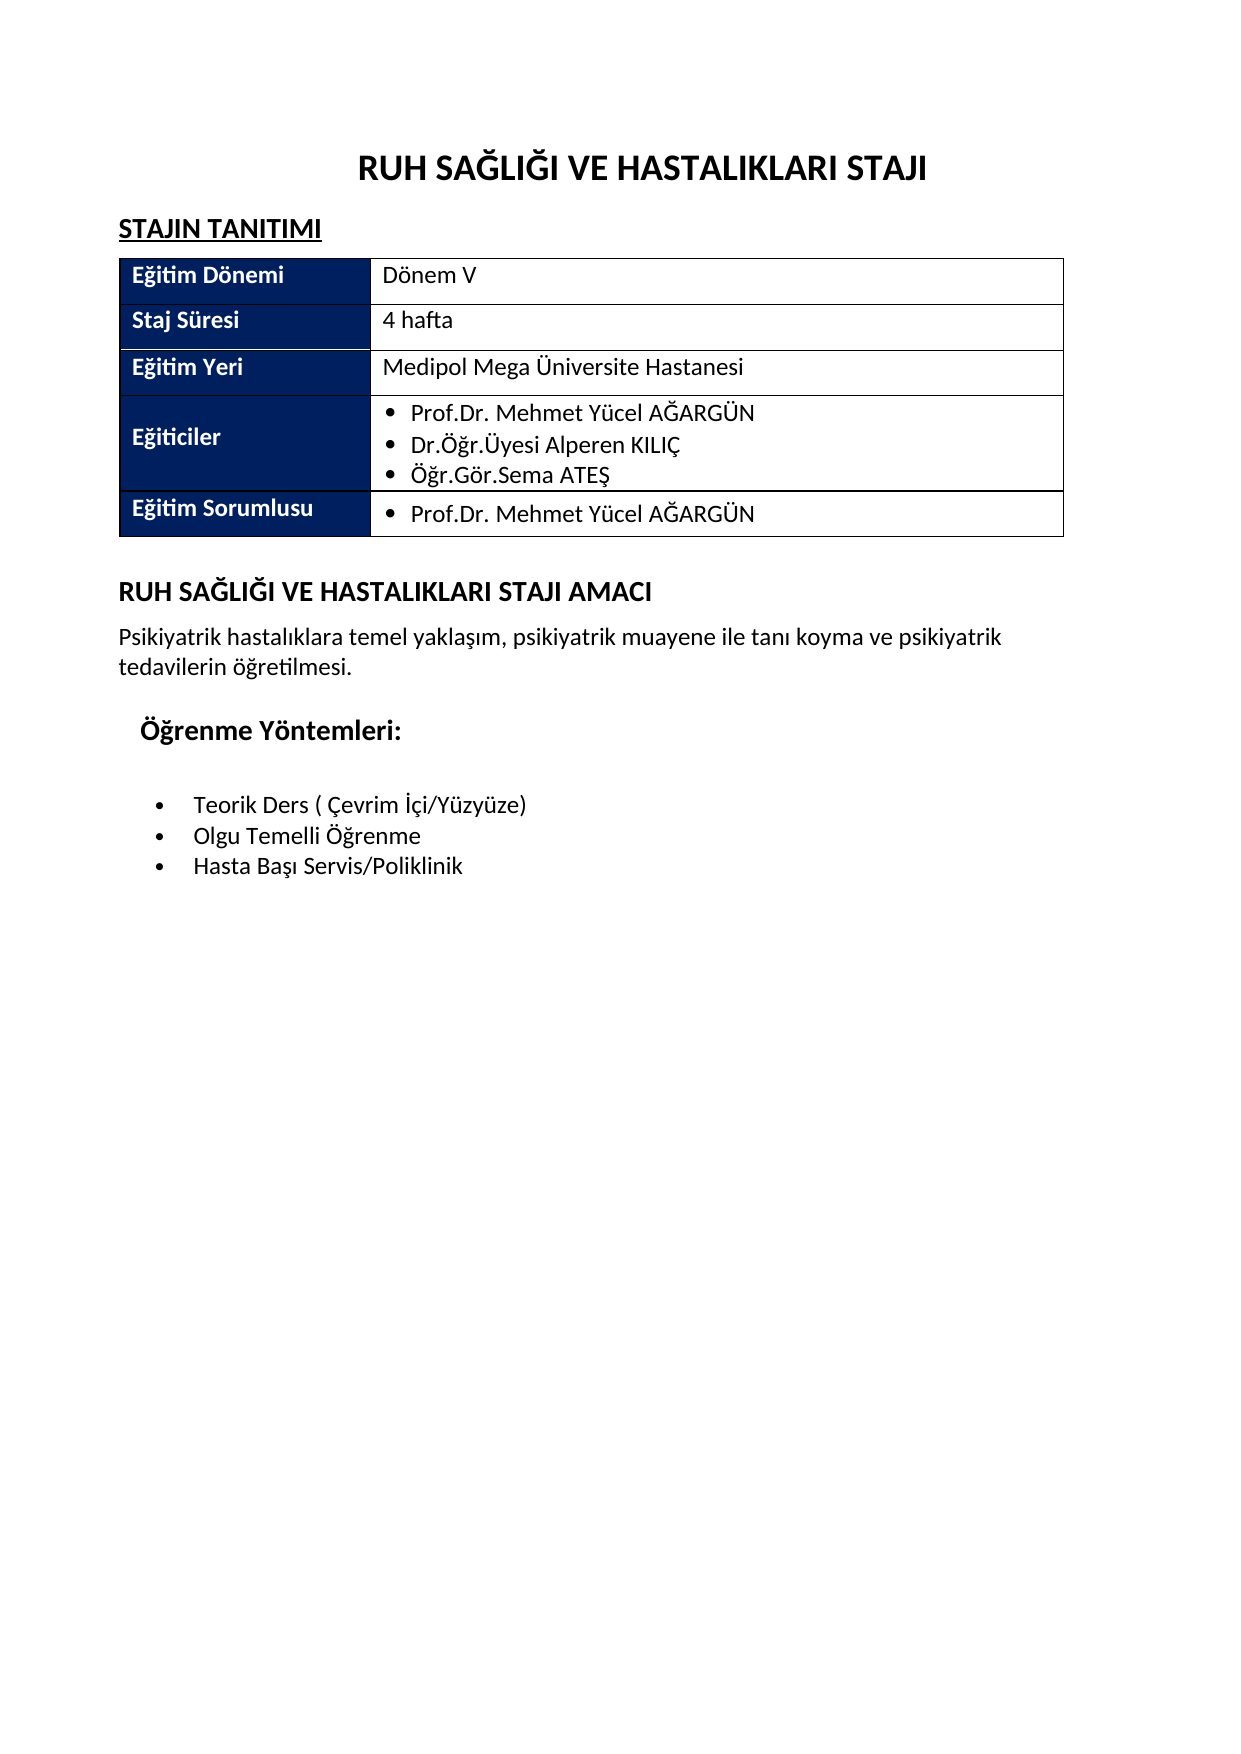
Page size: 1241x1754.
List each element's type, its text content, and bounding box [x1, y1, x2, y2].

subtitle Öğrenme Yöntemleri: [140, 712, 1180, 748]
text Psikiyatrik hastalıklara temel yaklaşım, psikiyatrik muayene ile tanı koyma ve psikiyatrik tedavilerin öğretilmesi. [118, 621, 1109, 682]
table_header Dönem V [371, 259, 1063, 304]
list Teorik Ders ( Çevrim İçi/Yüzyüze) [156, 789, 1180, 820]
table_cell 4 hafta [371, 305, 1063, 349]
table_header Eğitim Dönemi [121, 259, 370, 304]
table_cell Prof.Dr. Mehmet Yücel AĞARGÜN Dr.Öğr.Üyesi Alperen KILIÇ Öğr.Gör.Sema ATEŞ [371, 396, 1063, 490]
list Hasta Başı Servis/Poliklinik [156, 850, 1180, 881]
table_cell Eğiticiler [121, 396, 370, 490]
table_cell Eğitim Yeri [121, 351, 370, 395]
text STAJIN TANITIMI [118, 210, 1180, 245]
list Olgu Temelli Öğrenme [156, 820, 1180, 850]
table_cell Eğitim Sorumlusu [121, 492, 370, 536]
text RUH SAĞLIĞI VE HASTALIKLARI STAJI AMACI [118, 573, 1180, 608]
table_cell Medipol Mega Üniversite Hastanesi [371, 351, 1063, 395]
table_cell Staj Süresi [121, 305, 370, 349]
text RUH SAĞLIĞI VE HASTALIKLARI STAJI [266, 144, 1019, 189]
table_cell Prof.Dr. Mehmet Yücel AĞARGÜN [371, 492, 1063, 536]
